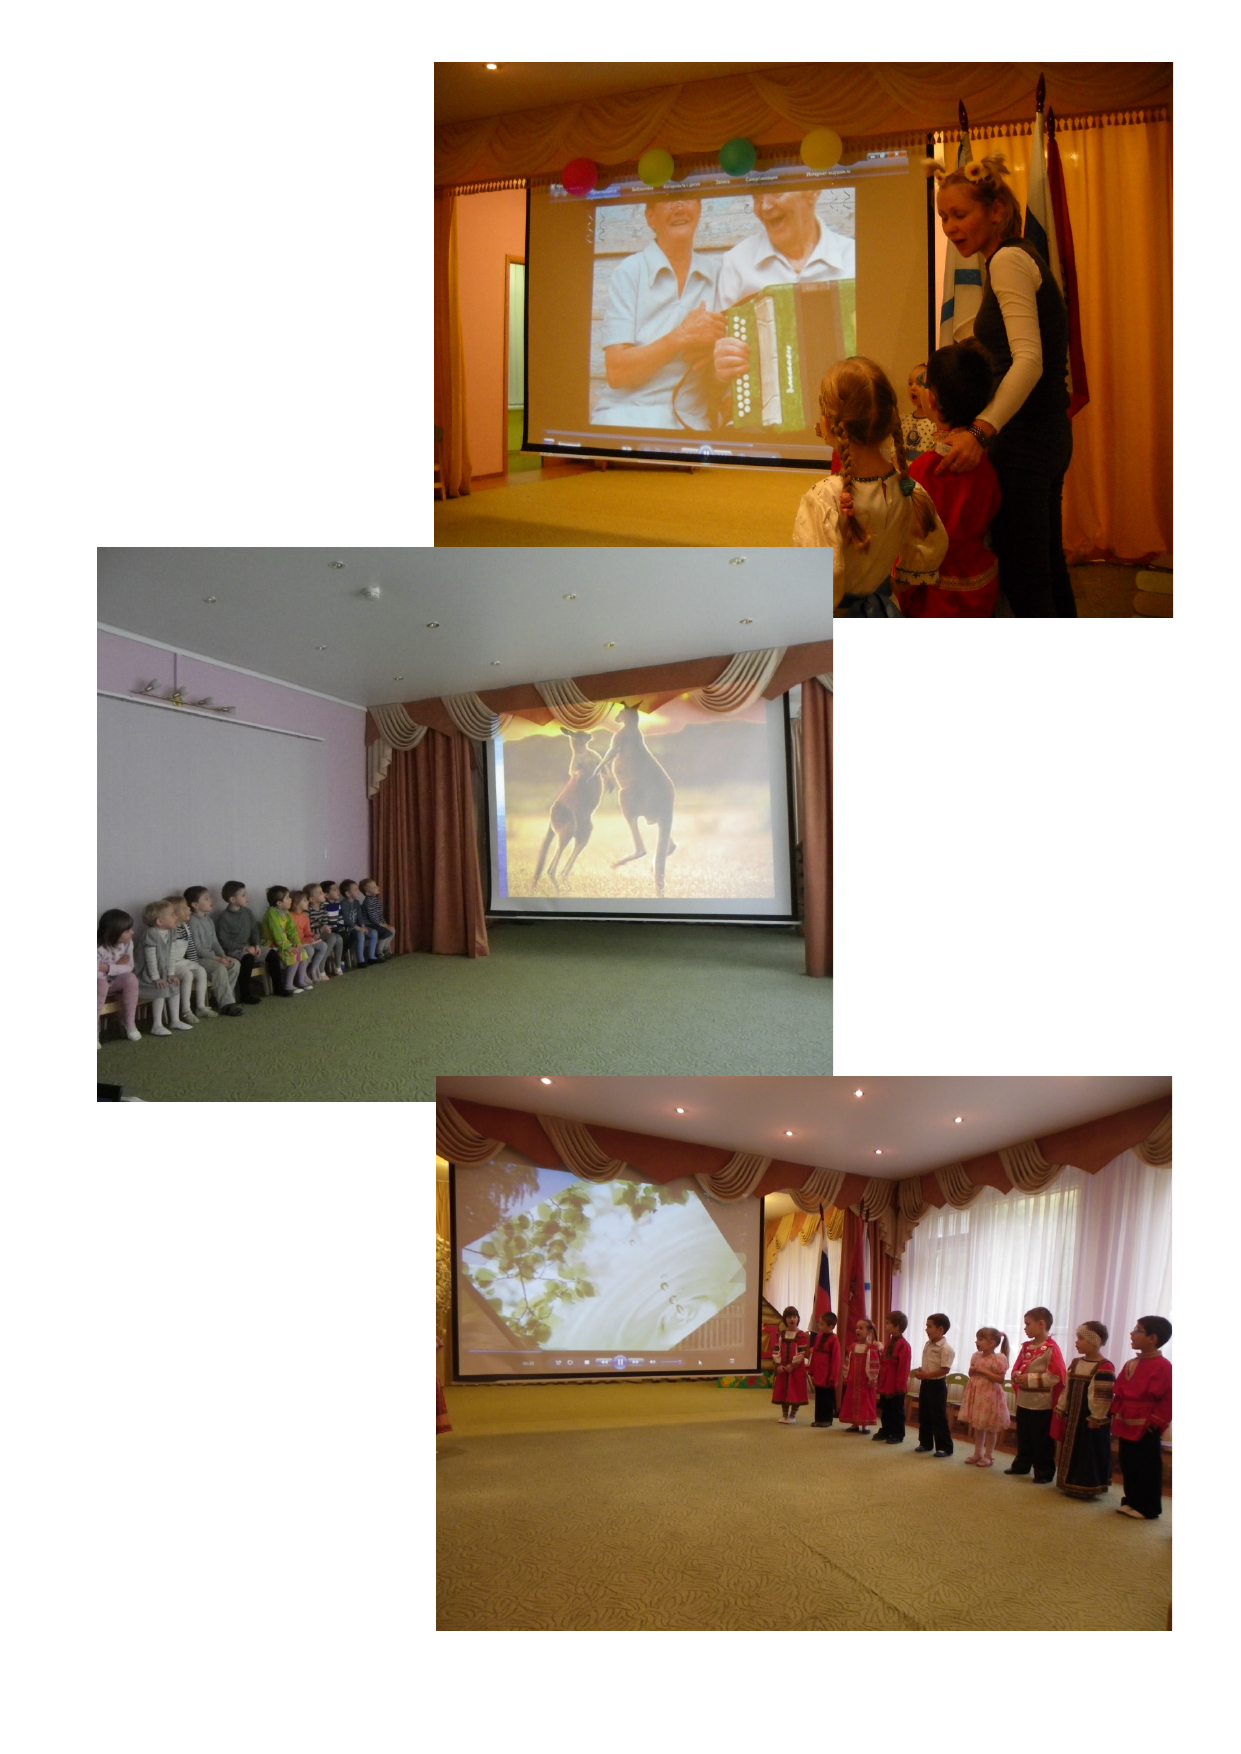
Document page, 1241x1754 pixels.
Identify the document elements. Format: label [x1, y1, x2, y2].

picture [95, 62, 1173, 1630]
